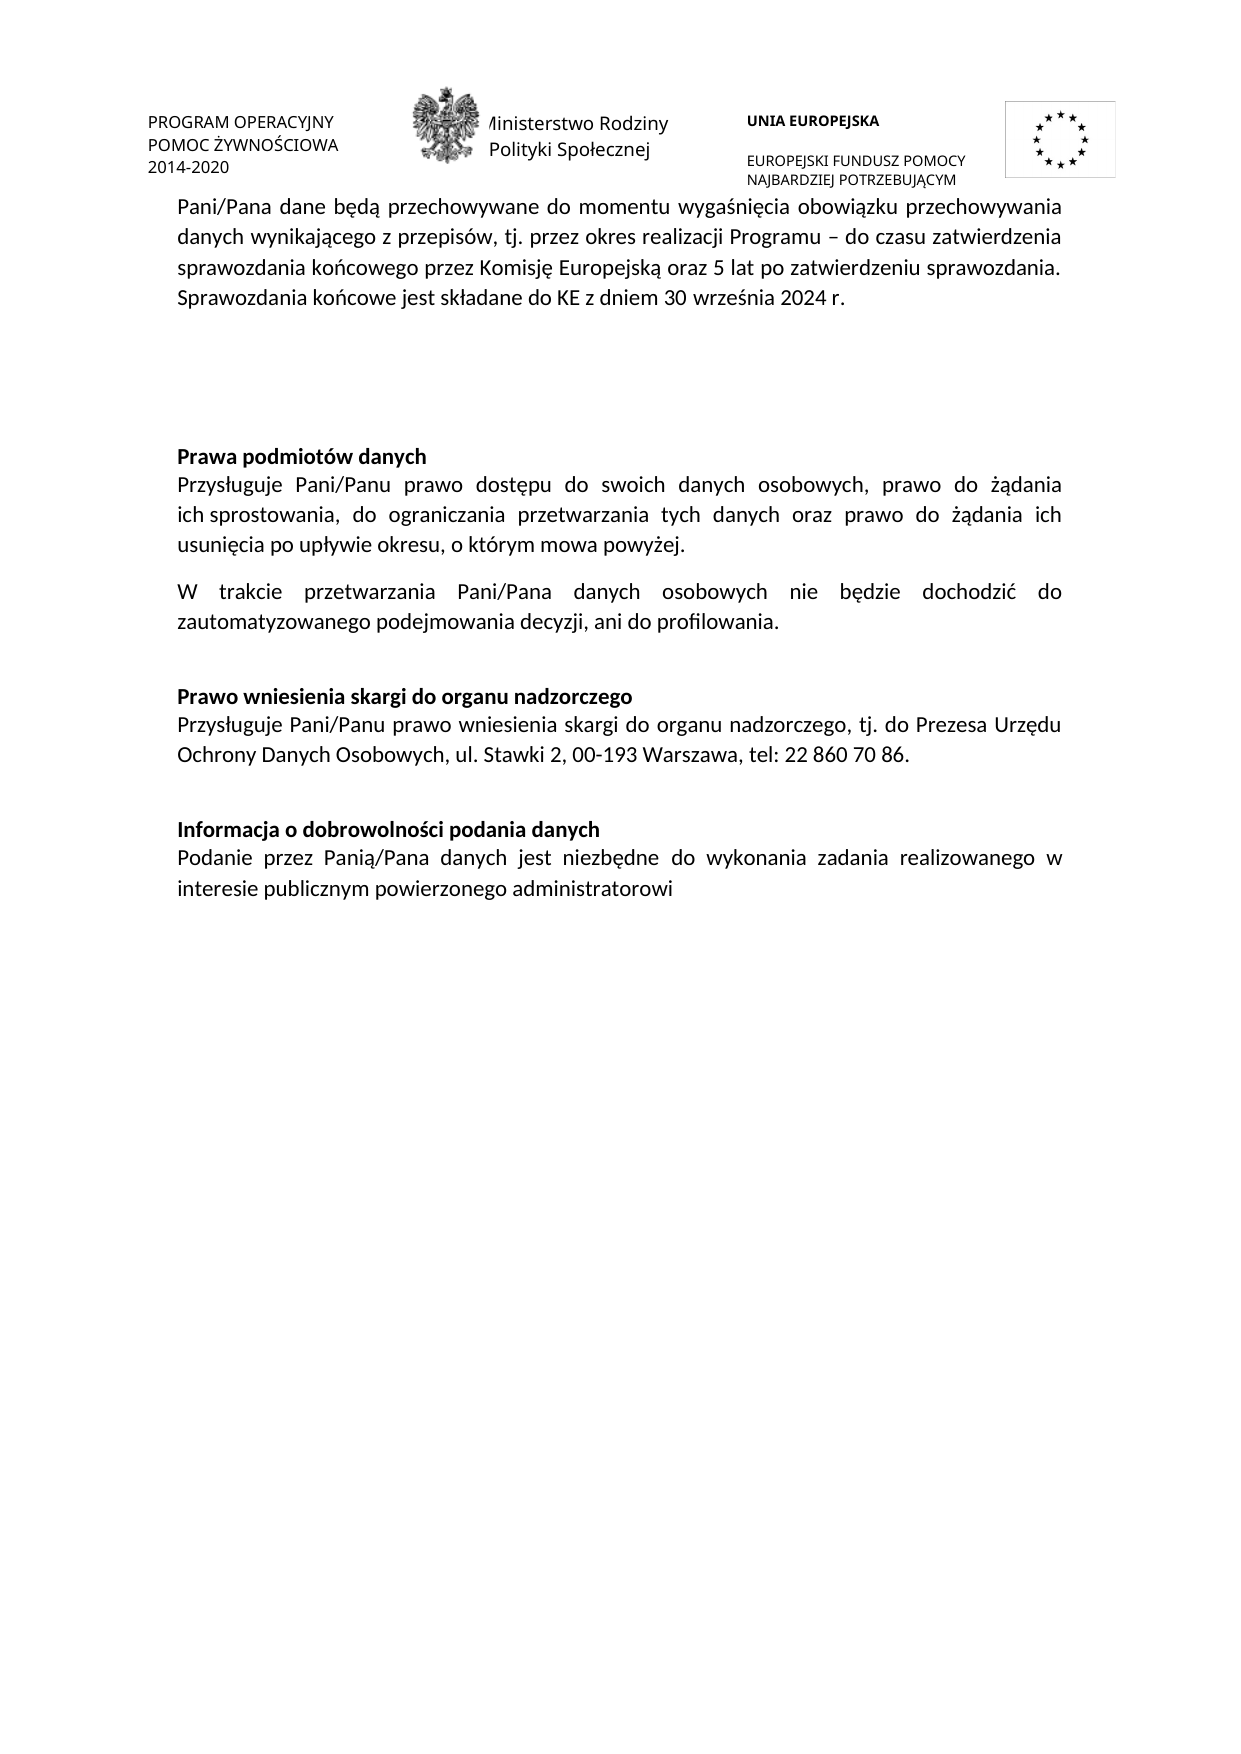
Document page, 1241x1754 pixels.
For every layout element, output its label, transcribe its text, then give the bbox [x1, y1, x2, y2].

text Prawo wniesienia skargi do organu nadzorczego [177, 682, 1063, 710]
picture [1005, 101, 1116, 178]
text Przysługuje Pani/Panu prawo dostępu do swoich danych osobowych, prawo do żądania ich sprostowania, do ograniczania przetwarzania tych danych oraz prawo do żądania ich usunięcia po upływie okresu, o którym mowa powyżej. [177, 470, 1063, 558]
text Przysługuje Pani/Panu prawo wniesienia skargi do organu nadzorczego, tj. do Prezesa Urzędu Ochrony Danych Osobowych, ul. Stawki 2, 00-193 Warszawa, tel: 22 860 70 86. [177, 710, 1063, 768]
text W trakcie przetwarzania Pani/Pana danych osobowych nie będzie dochodzić do zautomatyzowanego podejmowania decyzji, ani do profilowania. [177, 577, 1063, 635]
text Informacja o dobrowolności podania danych [177, 815, 1063, 843]
text Prawa podmiotów danych [177, 442, 1063, 470]
text Pani/Pana dane będą przechowywane do momentu wygaśnięcia obowiązku przechowywania danych wynikającego z przepisów, tj. przez okres realizacji Programu – do czasu zatwierdzenia sprawozdania końcowego przez Komisję Europejską oraz 5 lat po zatwierdzeniu sprawozdania. Sprawozdania końcowe jest składane do KE z dniem 30 września 2024 r. [177, 148, 1063, 311]
text Podanie przez Panią/Pana danych jest niezbędne do wykonania zadania realizowanego w interesie publicznym powierzonego administratorowi [177, 843, 1063, 902]
